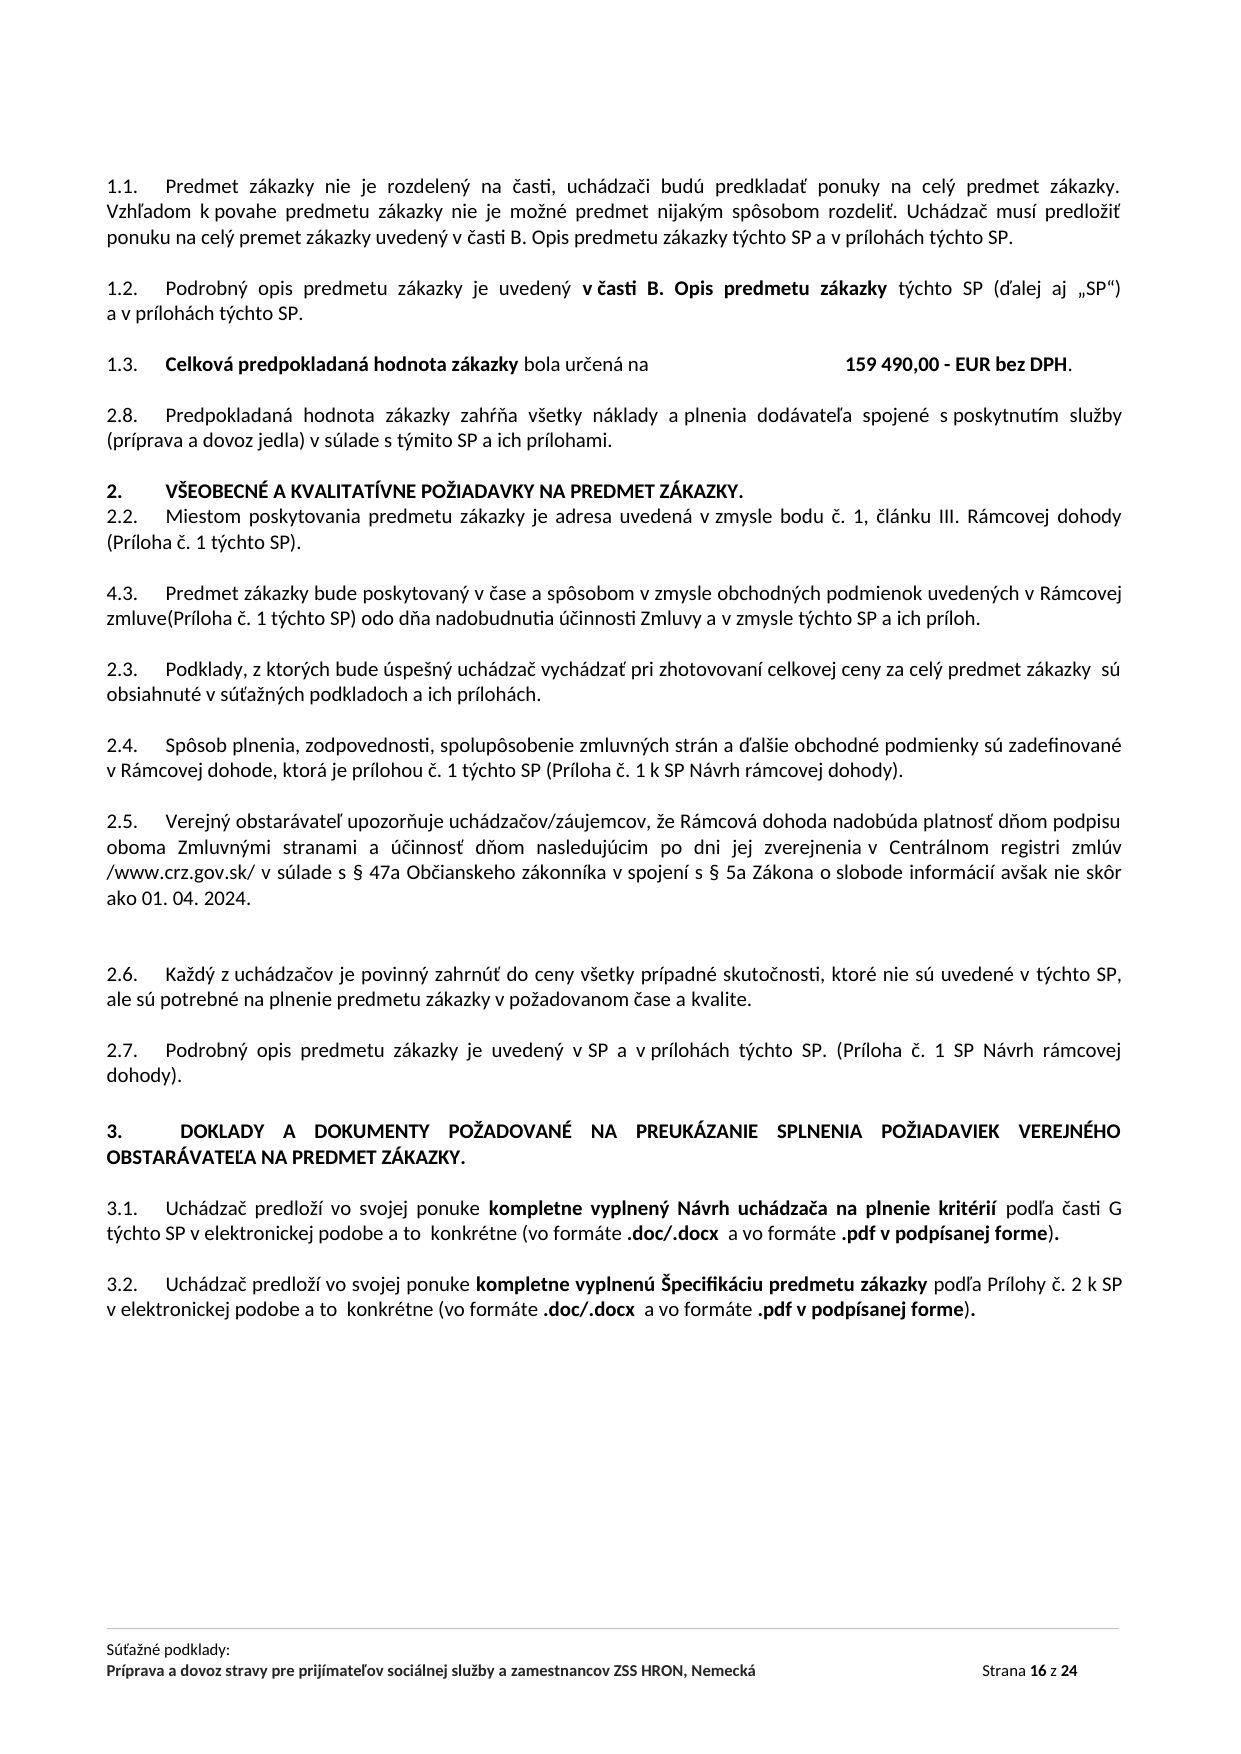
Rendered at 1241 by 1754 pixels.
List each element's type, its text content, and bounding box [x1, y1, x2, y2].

list Predmet zákazky bude poskytovaný v čase a spôsobom v zmysle obchodných podmienok uvedených v Rámcovej zmluve(Príloha č. 1 týchto SP) odo dňa nadobudnutia účinnosti Zmluvy a v zmysle týchto SP a ich príloh. [106, 580, 1122, 631]
list Každý z uchádzačov je povinný zahrnúť do ceny všetky prípadné skutočnosti, ktoré nie sú uvedené v týchto SP, ale sú potrebné na plnenie predmetu zákazky v požadovanom čase a kvalite. [106, 961, 1122, 1012]
list Verejný obstarávateľ upozorňuje uchádzačov/záujemcov, že Rámcová dohoda nadobúda platnosť dňom podpisu oboma Zmluvnými stranami a účinnosť dňom nasledujúcim po dni jej zverejnenia v Centrálnom registri zmlúv /www.crz.gov.sk/ v súlade s § 47a Občianskeho zákonníka v spojení s § 5a Zákona o slobode informácií avšak nie skôr ako 01. 04. 2024. [106, 808, 1122, 910]
list Podrobný opis predmetu zákazky je uvedený v časti B. Opis predmetu zákazky týchto SP (ďalej aj „SP“) a v prílohách týchto SP. [106, 275, 1122, 326]
list Podrobný opis predmetu zákazky je uvedený v SP a v prílohách týchto SP. (Príloha č. 1 SP Návrh rámcovej dohody). [106, 1037, 1122, 1088]
list Predpokladaná hodnota zákazky zahŕňa všetky náklady a plnenia dodávateľa spojené s poskytnutím služby (príprava a dovoz jedla) v súlade s týmito SP a ich prílohami. [106, 402, 1122, 453]
list Predmet zákazky nie je rozdelený na časti, uchádzači budú predkladať ponuky na celý predmet zákazky. Vzhľadom k povahe predmetu zákazky nie je možné predmet nijakým spôsobom rozdeliť. Uchádzač musí predložiť ponuku na celý premet zákazky uvedený v časti B. Opis predmetu zákazky týchto SP a v prílohách týchto SP. [106, 173, 1122, 249]
list Podklady, z ktorých bude úspešný uchádzač vychádzať pri zhotovovaní celkovej ceny za celý predmet zákazky sú obsiahnuté v súťažných podkladoch a ich prílohách. [106, 656, 1122, 707]
list Celková predpokladaná hodnota zákazky bola určená na 159 490,00 - EUR bez DPH. [106, 351, 1122, 376]
list DOKLADY A DOKUMENTY POŽADOVANÉ NA PREUKÁZANIE SPLNENIA POŽIADAVIEK VEREJNÉHO OBSTARÁVATEĽA NA PREDMET ZÁKAZKY. [106, 1119, 1122, 1169]
list Spôsob plnenia, zodpovednosti, spolupôsobenie zmluvných strán a ďalšie obchodné podmienky sú zadefinované v Rámcovej dohode, ktorá je prílohou č. 1 týchto SP (Príloha č. 1 k SP Návrh rámcovej dohody). [106, 732, 1122, 783]
list Uchádzač predloží vo svojej ponuke kompletne vyplnený Návrh uchádzača na plnenie kritérií podľa časti G týchto SP v elektronickej podobe a to konkrétne (vo formáte .doc/.docx a vo formáte .pdf v podpísanej forme). [106, 1195, 1122, 1246]
list Miestom poskytovania predmetu zákazky je adresa uvedená v zmysle bodu č. 1, článku III. Rámcovej dohody (Príloha č. 1 týchto SP). [106, 503, 1122, 554]
list Uchádzač predloží vo svojej ponuke kompletne vyplnenú Špecifikáciu predmetu zákazky podľa Prílohy č. 2 k SP v elektronickej podobe a to konkrétne (vo formáte .doc/.docx a vo formáte .pdf v podpísanej forme). [106, 1271, 1122, 1322]
list VŠEOBECNÉ A KVALITATÍVNE POŽIADAVKY NA PREDMET ZÁKAZKY. [106, 478, 1122, 503]
